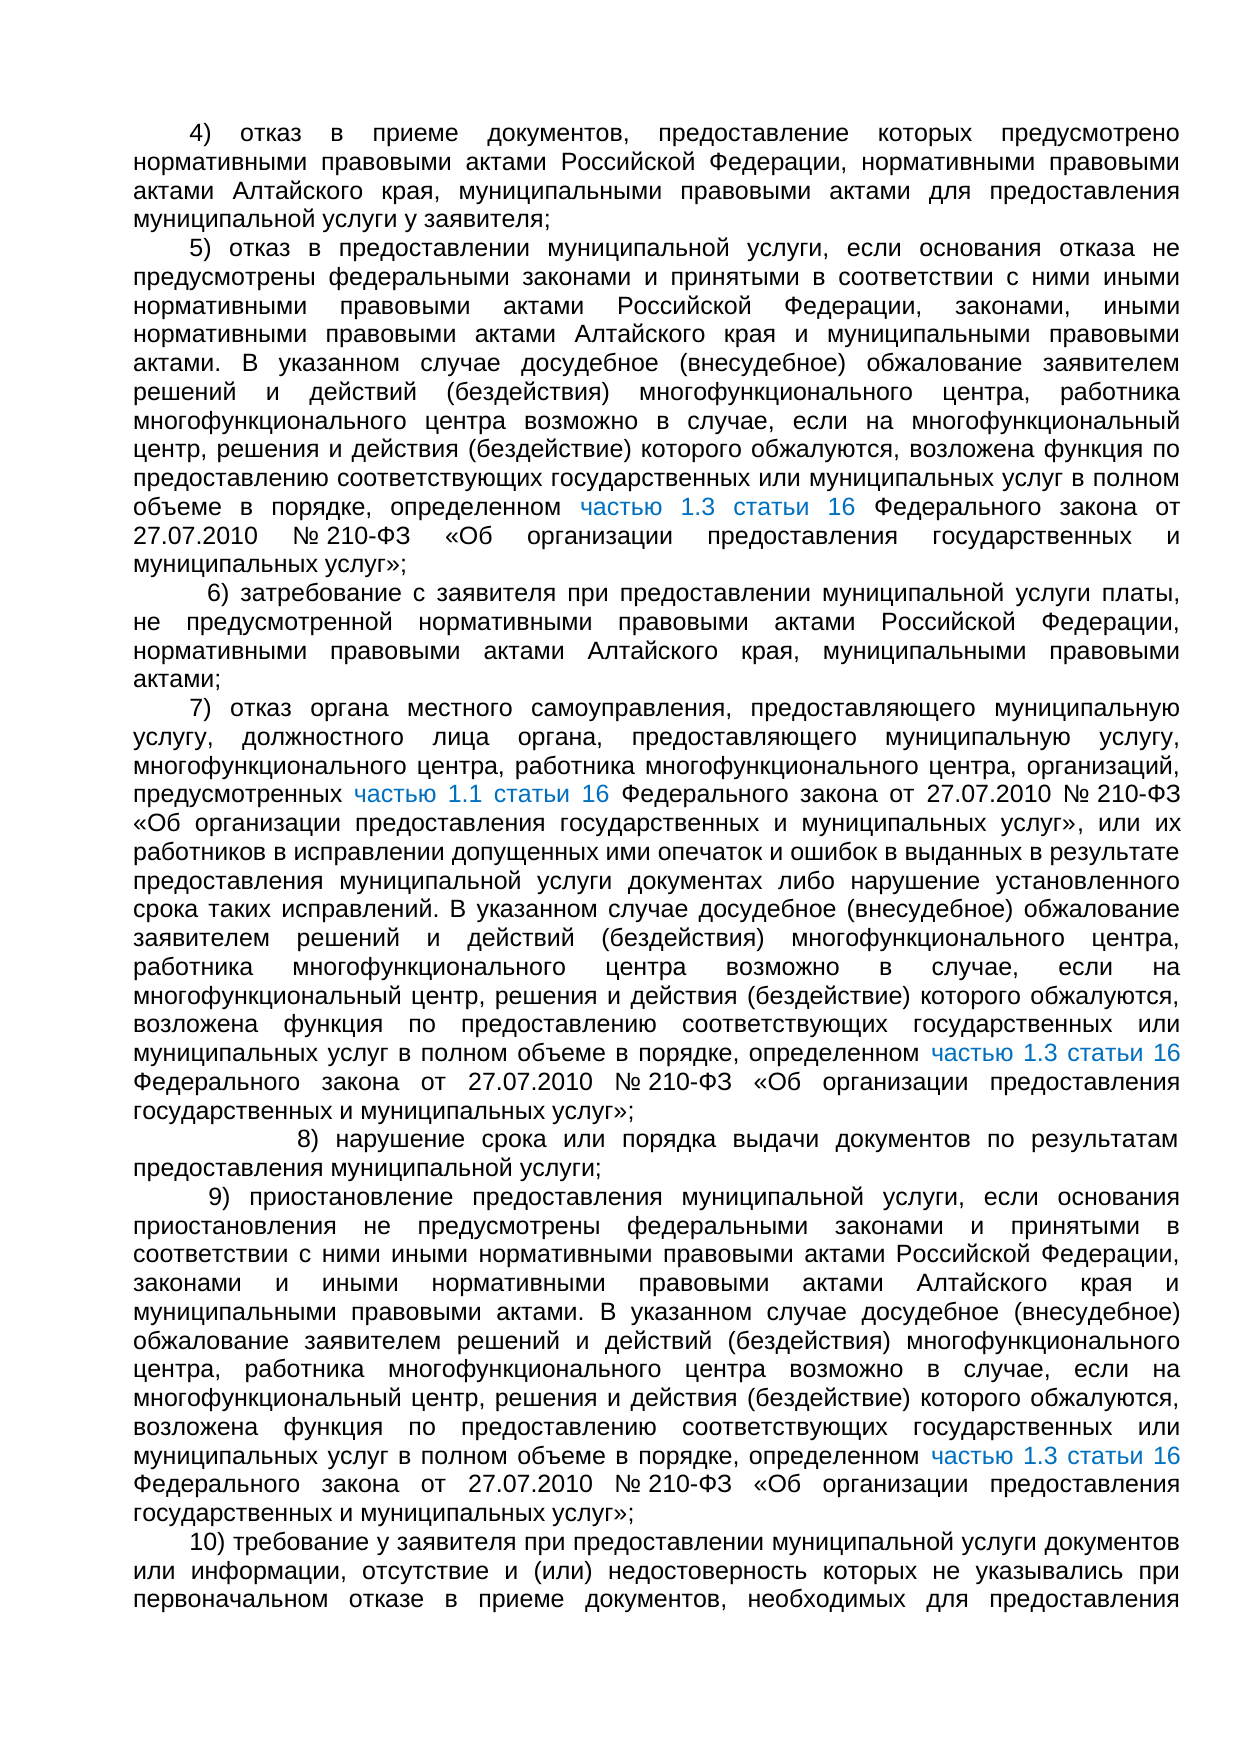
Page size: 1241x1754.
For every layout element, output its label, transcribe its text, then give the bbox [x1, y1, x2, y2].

text 6) затребование с заявителя при предоставлении муниципальной услуги платы, не предусмотренной нормативными правовыми актами Российской Федерации, нормативными правовыми актами Алтайского края, муниципальными правовыми актами; [133, 578, 1181, 693]
text 4) отказ в приеме документов, предоставление которых предусмотрено нормативными правовыми актами Российской Федерации, нормативными правовыми актами Алтайского края, муниципальными правовыми актами для предоставления муниципальной услуги у заявителя; [133, 118, 1181, 233]
text 8) нарушение срока или порядка выдачи документов по результатам предоставления муниципальной услуги; [133, 1124, 1181, 1182]
text 7) отказ органа местного самоуправления, предоставляющего муниципальную услугу, должностного лица органа, предоставляющего муниципальную услугу, многофункционального центра, работника многофункционального центра, организаций, предусмотренных частью 1.1 статьи 16 Федерального закона от 27.07.2010 № 210-ФЗ «Об организации предоставления государственных и муниципальных услуг», или их работников в исправлении допущенных ими опечаток и ошибок в выданных в результате предоставления муниципальной услуги документах либо нарушение установленного срока таких исправлений. В указанном случае досудебное (внесудебное) обжалование заявителем решений и действий (бездействия) многофункционального центра, работника многофункционального центра возможно в случае, если на многофункциональный центр, решения и действия (бездействие) которого обжалуются, возложена функция по предоставлению соответствующих государственных или муниципальных услуг в полном объеме в порядке, определенном частью 1.3 статьи 16 Федерального закона от 27.07.2010 № 210-ФЗ «Об организации предоставления государственных и муниципальных услуг»; [133, 693, 1181, 1124]
text 9) приостановление предоставления муниципальной услуги, если основания приостановления не предусмотрены федеральными законами и принятыми в соответствии с ними иными нормативными правовыми актами Российской Федерации, законами и иными нормативными правовыми актами Алтайского края и муниципальными правовыми актами. В указанном случае досудебное (внесудебное) обжалование заявителем решений и действий (бездействия) многофункционального центра, работника многофункционального центра возможно в случае, если на многофункциональный центр, решения и действия (бездействие) которого обжалуются, возложена функция по предоставлению соответствующих государственных или муниципальных услуг в полном объеме в порядке, определенном частью 1.3 статьи 16 Федерального закона от 27.07.2010 № 210-ФЗ «Об организации предоставления государственных и муниципальных услуг»; [133, 1182, 1181, 1527]
text 5) отказ в предоставлении муниципальной услуги, если основания отказа не предусмотрены федеральными законами и принятыми в соответствии с ними иными нормативными правовыми актами Российской Федерации, законами, иными нормативными правовыми актами Алтайского края и муниципальными правовыми актами. В указанном случае досудебное (внесудебное) обжалование заявителем решений и действий (бездействия) многофункционального центра, работника многофункционального центра возможно в случае, если на многофункциональный центр, решения и действия (бездействие) которого обжалуются, возложена функция по предоставлению соответствующих государственных или муниципальных услуг в полном объеме в порядке, определенном частью 1.3 статьи 16 Федерального закона от 27.07.2010 № 210-ФЗ «Об организации предоставления государственных и муниципальных услуг»; [133, 233, 1181, 578]
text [133, 1527, 1181, 1613]
